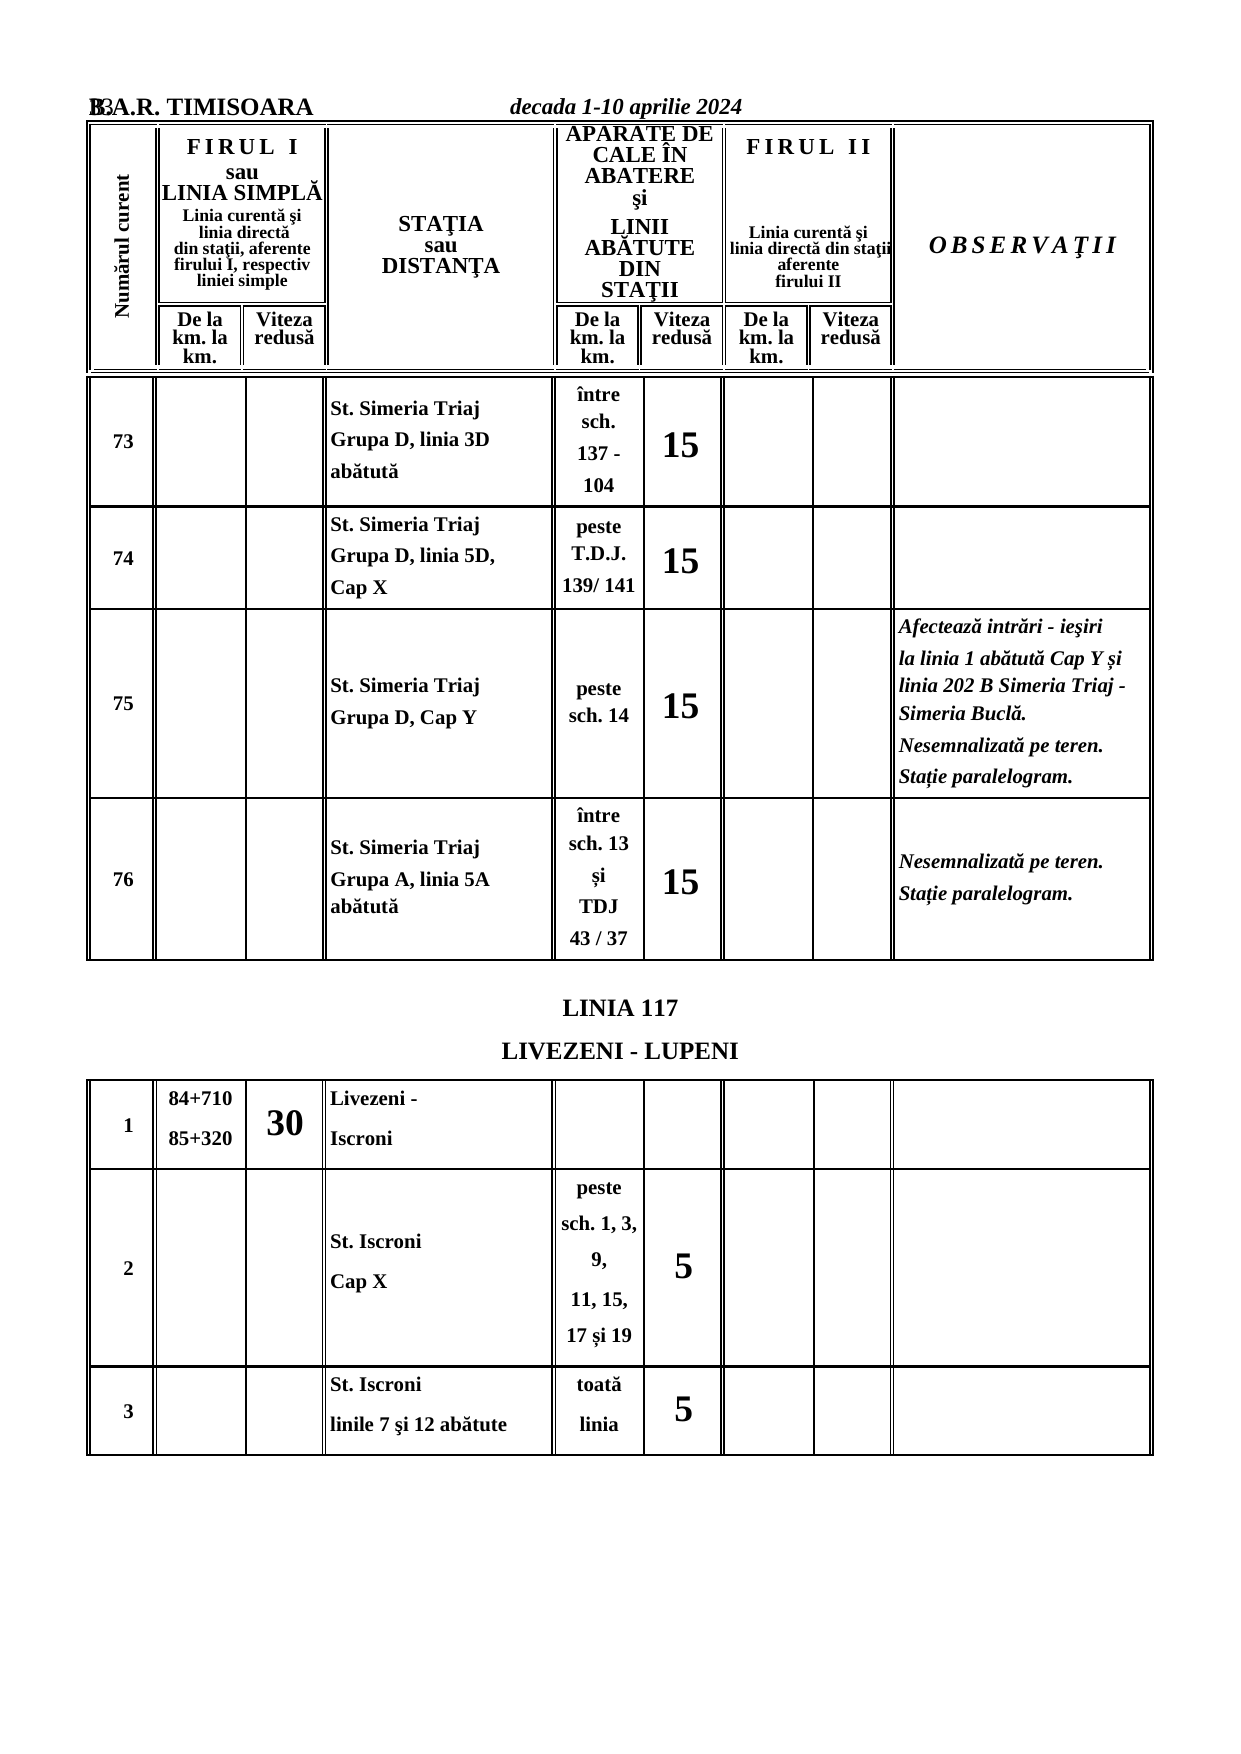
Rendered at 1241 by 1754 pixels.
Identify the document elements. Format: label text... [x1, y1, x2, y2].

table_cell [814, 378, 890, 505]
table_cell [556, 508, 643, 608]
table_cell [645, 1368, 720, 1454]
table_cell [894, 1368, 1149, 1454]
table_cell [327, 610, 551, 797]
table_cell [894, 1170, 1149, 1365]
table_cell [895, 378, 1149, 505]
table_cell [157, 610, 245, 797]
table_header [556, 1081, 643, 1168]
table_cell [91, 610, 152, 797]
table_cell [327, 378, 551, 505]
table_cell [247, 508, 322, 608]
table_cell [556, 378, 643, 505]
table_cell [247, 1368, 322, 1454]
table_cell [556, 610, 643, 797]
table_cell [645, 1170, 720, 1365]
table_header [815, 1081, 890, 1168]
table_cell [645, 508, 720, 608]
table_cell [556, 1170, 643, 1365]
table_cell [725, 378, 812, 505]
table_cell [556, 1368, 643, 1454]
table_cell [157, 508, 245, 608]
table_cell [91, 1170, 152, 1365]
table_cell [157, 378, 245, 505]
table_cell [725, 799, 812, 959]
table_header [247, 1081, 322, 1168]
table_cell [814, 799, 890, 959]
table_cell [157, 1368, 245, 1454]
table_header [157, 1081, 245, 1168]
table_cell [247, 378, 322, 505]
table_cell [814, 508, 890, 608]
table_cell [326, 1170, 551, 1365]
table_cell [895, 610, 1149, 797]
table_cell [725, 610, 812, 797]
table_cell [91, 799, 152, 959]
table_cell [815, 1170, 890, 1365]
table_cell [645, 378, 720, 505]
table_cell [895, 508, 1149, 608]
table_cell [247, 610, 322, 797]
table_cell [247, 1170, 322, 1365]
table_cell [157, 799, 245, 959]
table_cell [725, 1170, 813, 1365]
subtitle LINIA 117 [89, 993, 1152, 1022]
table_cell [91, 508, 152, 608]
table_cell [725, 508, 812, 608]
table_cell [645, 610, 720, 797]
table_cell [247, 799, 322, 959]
subtitle LIVEZENI - LUPENI [89, 1036, 1152, 1065]
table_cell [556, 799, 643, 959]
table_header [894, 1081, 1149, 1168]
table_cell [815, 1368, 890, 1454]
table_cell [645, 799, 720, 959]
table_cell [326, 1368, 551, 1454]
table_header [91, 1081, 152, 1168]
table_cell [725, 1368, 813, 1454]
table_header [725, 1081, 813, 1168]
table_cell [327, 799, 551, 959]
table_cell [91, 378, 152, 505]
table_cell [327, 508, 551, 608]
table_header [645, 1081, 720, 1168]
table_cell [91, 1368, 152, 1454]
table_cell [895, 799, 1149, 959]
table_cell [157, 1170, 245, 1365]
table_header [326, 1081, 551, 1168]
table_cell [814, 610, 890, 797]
